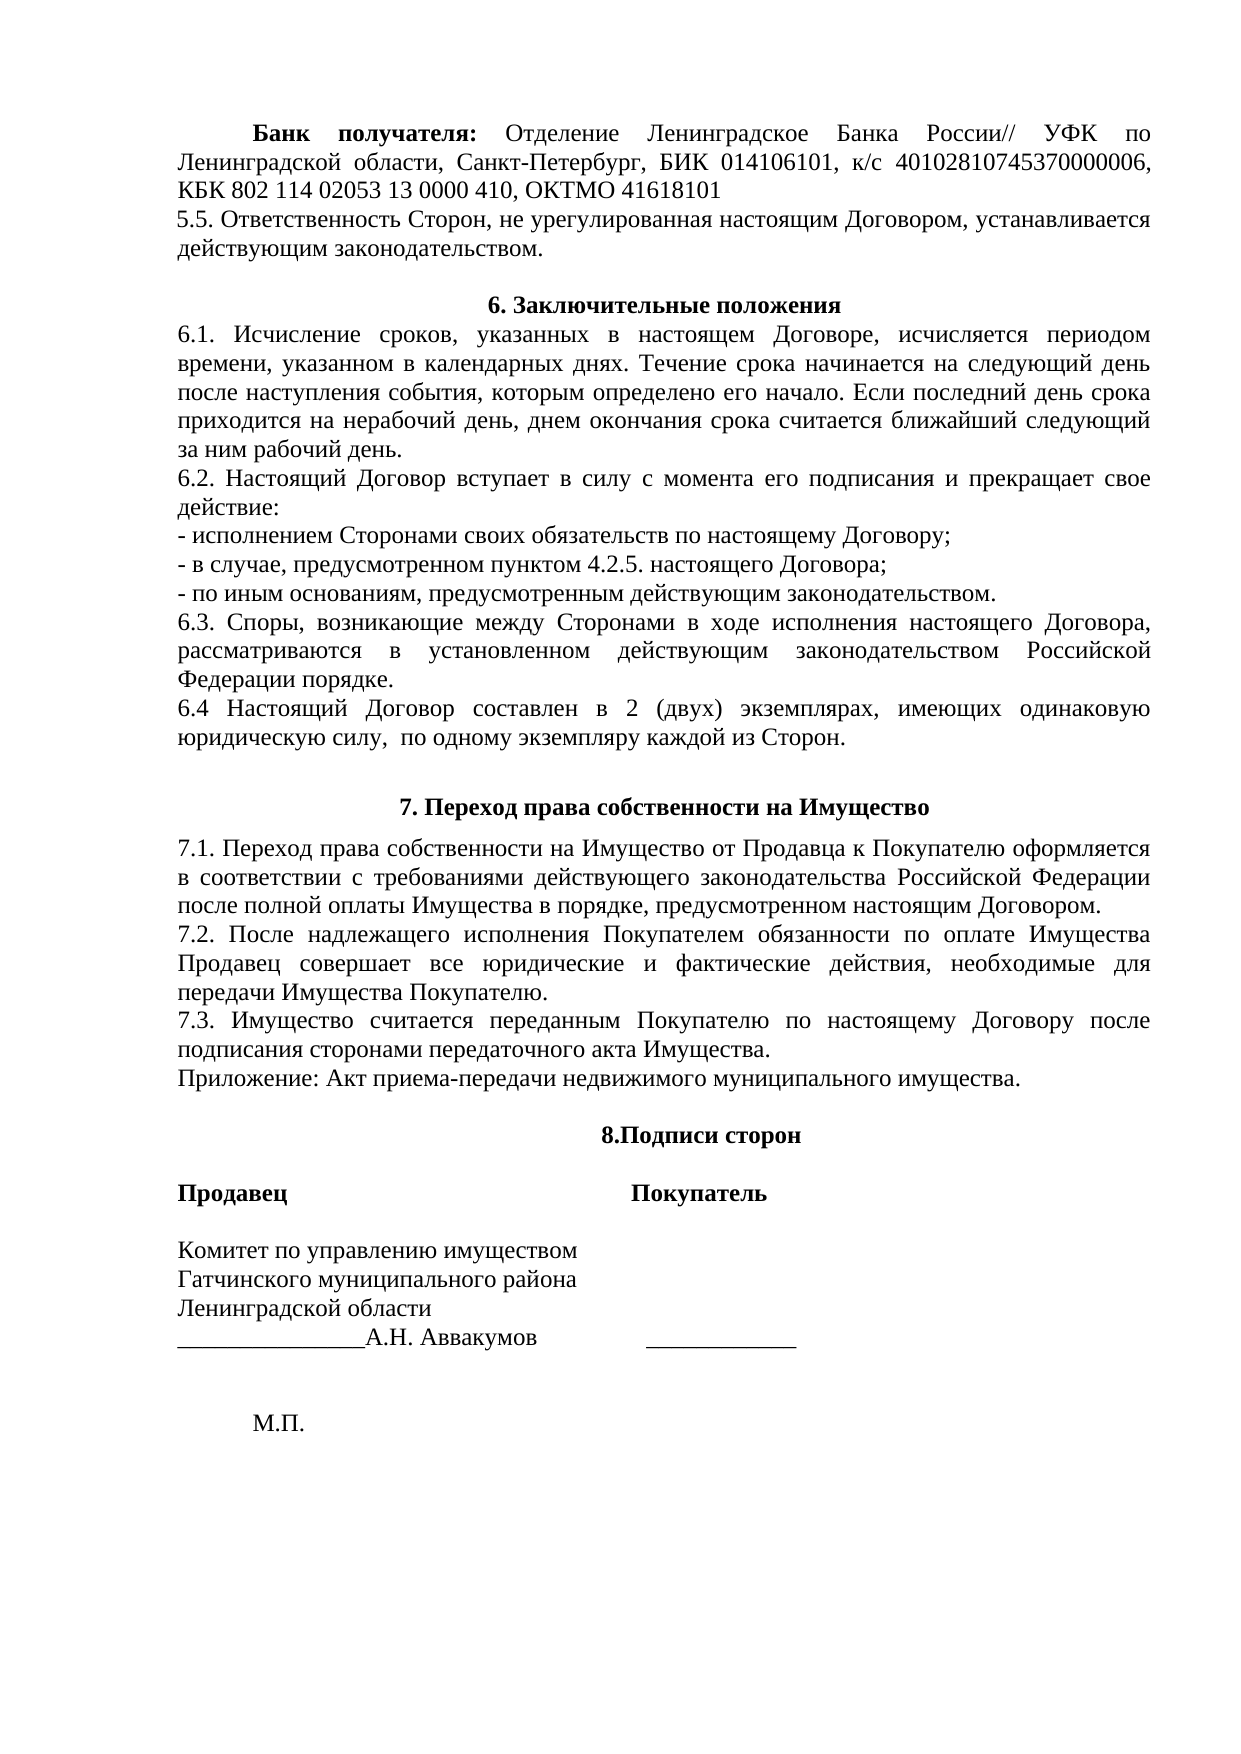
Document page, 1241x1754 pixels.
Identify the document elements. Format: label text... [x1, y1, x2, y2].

text 7.2. После надлежащего исполнения Покупателем обязанности по оплате Имущества Продавец совершает все юридические и фактические действия, необходимые для передачи Имущества Покупателю. [177, 919, 1152, 1006]
text 7.3. Имущество считается переданным Покупателю по настоящему Договору после подписания сторонами передаточного акта Имущества. [177, 1006, 1152, 1063]
text 6.4 Настоящий Договор составлен в 2 (двух) экземплярах, имеющих одинаковую юридическую силу, по одному экземпляру каждой из Сторон. [177, 693, 1152, 751]
text Банк получателя: Отделение Ленинградское Банка России// УФК по Ленинградской области, Санкт-Петербург, БИК 014106101, к/с 40102810745370000006, КБК 802 114 02053 13 0000 410, ОКТМО 41618101 [177, 118, 1152, 204]
text Гатчинского муниципального района [177, 1264, 1152, 1293]
list - исполнением Сторонами своих обязательств по настоящему Договору; [177, 521, 1152, 549]
text 7. Переход права собственности на Имущество [177, 792, 1152, 821]
text Комитет по управлению имуществом [177, 1236, 1152, 1264]
text Приложение: Акт приема-передачи недвижимого муниципального имущества. [177, 1063, 1152, 1092]
text Продавец Покупатель [177, 1178, 1152, 1207]
list - по иным основаниям, предусмотренным действующим законодательством. [177, 578, 1152, 607]
text 6.1. Исчисление сроков, указанных в настоящем Договоре, исчисляется периодом времени, указанном в календарных днях. Течение срока начинается на следующий день после наступления события, которым определено его начало. Если последний день срока приходится на нерабочий день, днем окончания срока считается ближайший следующий за ним рабочий день. [177, 319, 1152, 463]
text 7.1. Переход права собственности на Имущество от Продавца к Покупателю оформляется в соответствии с требованиями действующего законодательства Российской Федерации после полной оплаты Имущества в порядке, предусмотренном настоящим Договором. [177, 833, 1152, 919]
text 5.5. Ответственность Сторон, не урегулированная настоящим Договором, устанавливается действующим законодательством. [162, 204, 1152, 262]
text 6. Заключительные положения [177, 291, 1152, 319]
text 6.3. Споры, возникающие между Сторонами в ходе исполнения настоящего Договора, рассматриваются в установленном действующим законодательством Российской Федерации порядке. [177, 607, 1152, 693]
text _______________А.Н. Аввакумов ____________ [177, 1322, 1152, 1351]
text 6.2. Настоящий Договор вступает в силу с момента его подписания и прекращает свое действие: [177, 463, 1152, 521]
text М.П. [177, 1408, 1152, 1437]
text 8.Подписи сторон [251, 1121, 1152, 1149]
text Ленинградской области [177, 1293, 1152, 1322]
list - в случае, предусмотренном пунктом 4.2.5. настоящего Договора; [177, 549, 1152, 578]
